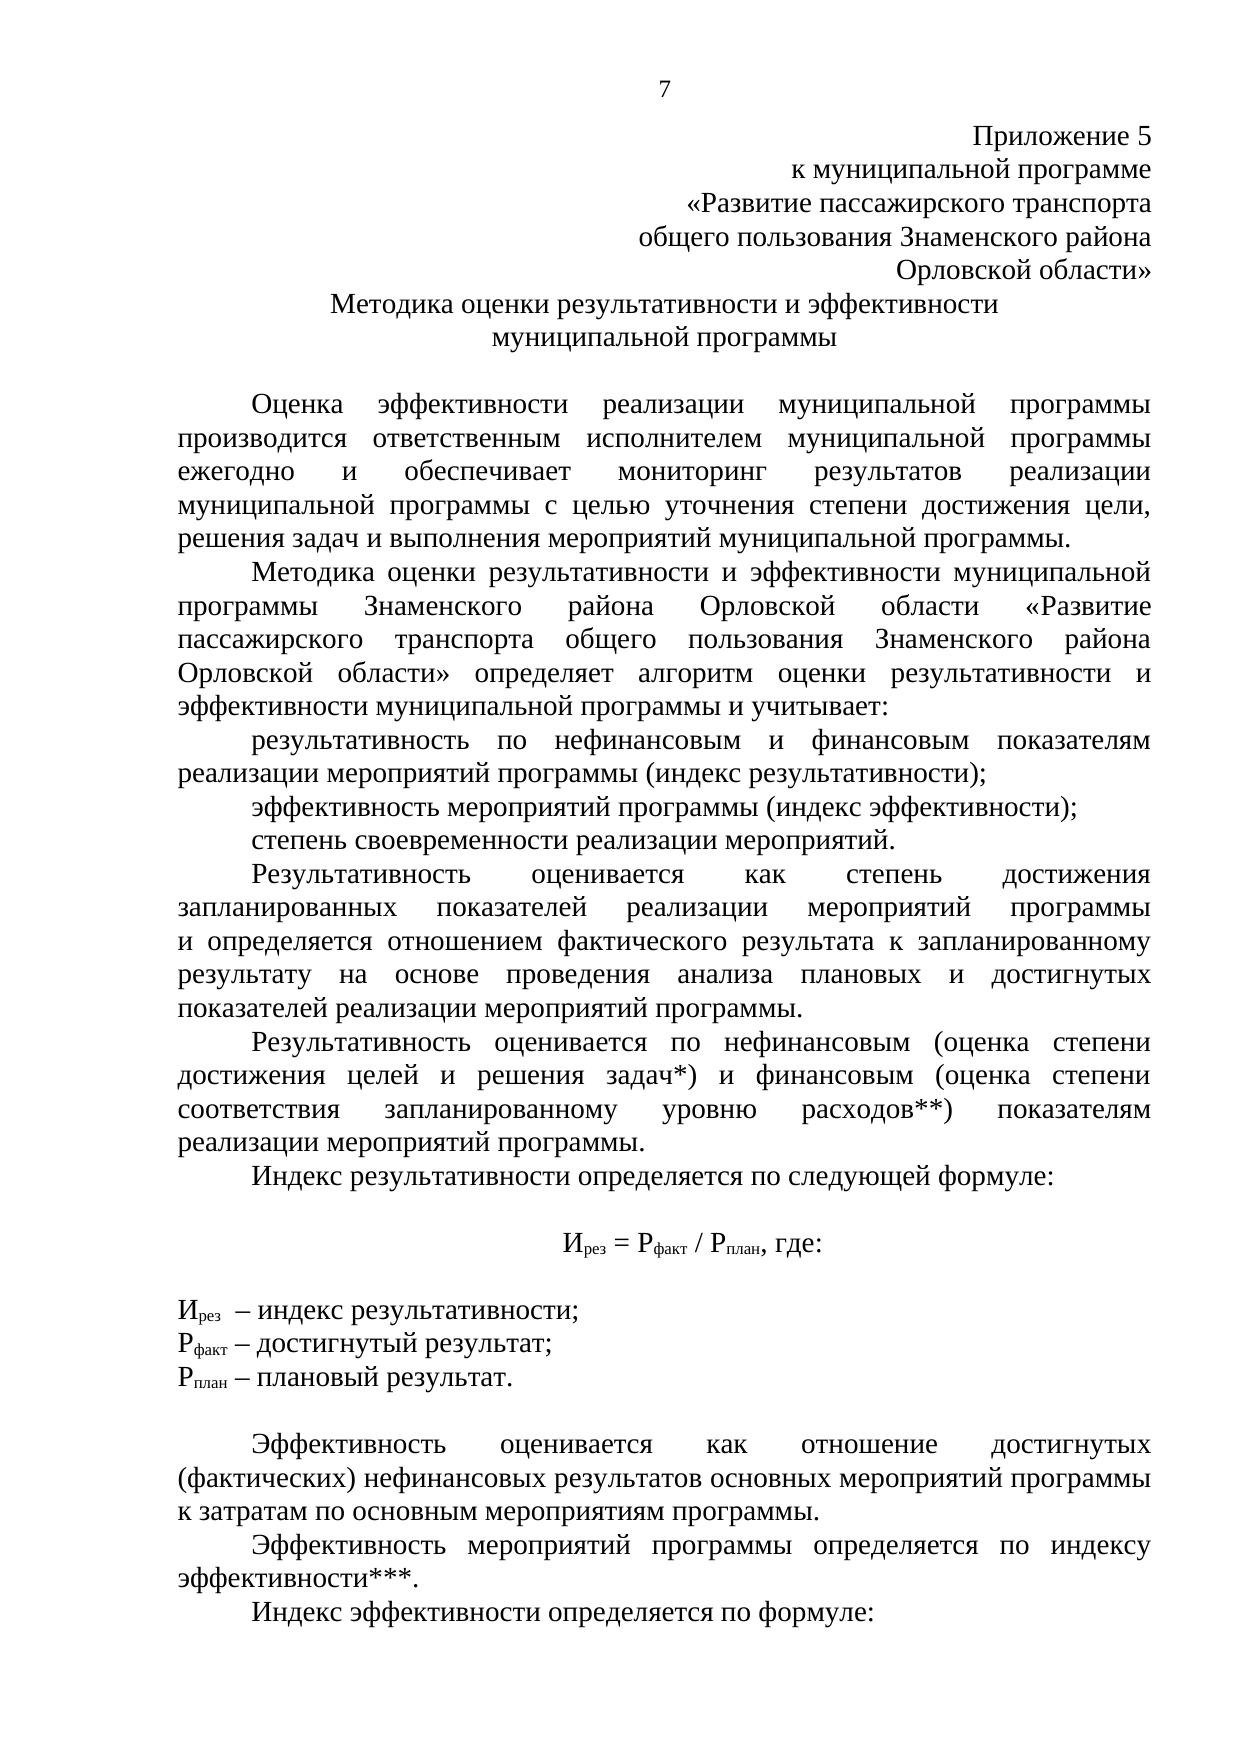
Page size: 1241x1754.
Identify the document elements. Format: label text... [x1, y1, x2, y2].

text к муниципальной программе [608, 152, 1152, 185]
text Результативность оценивается как степень достижения запланированных показателей реализации мероприятий программы и определяется отношением фактического результата к запланированному результату на основе проведения анализа плановых и достигнутых показателей реализации мероприятий программы. [177, 856, 1152, 1024]
text Методика оценки результативности и эффективности муниципальной программы Знаменского района Орловской области «Развитие пассажирского транспорта общего пользования Знаменского района Орловской области» определяет алгоритм оценки результативности и эффективности муниципальной программы и учитывает: [177, 554, 1152, 722]
text Оценка эффективности реализации муниципальной программы производится ответственным исполнителем муниципальной программы ежегодно и обеспечивает мониторинг результатов реализации муниципальной программы с целью уточнения степени достижения цели, решения задач и выполнения мероприятий муниципальной программы. [177, 386, 1152, 554]
text Ирез = Рфакт / Рплан, где: [177, 1225, 1152, 1258]
text Эффективность мероприятий программы определяется по индексу эффективности***. [177, 1527, 1152, 1594]
text Рфакт – достигнутый результат; [177, 1326, 1152, 1359]
text Приложение 5 [608, 118, 1152, 152]
text Результативность оценивается по нефинансовым (оценка степени достижения целей и решения задач*) и финансовым (оценка степени соответствия запланированному уровню расходов**) показателям реализации мероприятий программы. [177, 1024, 1152, 1158]
text Методика оценки результативности и эффективности [177, 286, 1152, 319]
text Эффективность оценивается как отношение достигнутых (фактических) нефинансовых результатов основных мероприятий программы к затратам по основным мероприятиям программы. [177, 1426, 1152, 1527]
text муниципальной программы [177, 319, 1152, 353]
text эффективность мероприятий программы (индекс эффективности); [177, 789, 1152, 822]
text общего пользования Знаменского района [177, 219, 1152, 252]
text Рплан – плановый результат. [177, 1359, 1152, 1393]
text Индекс результативности определяется по следующей формуле: [177, 1158, 1152, 1191]
text Орловской области» [608, 252, 1152, 286]
text Индекс эффективности определяется по формуле: [177, 1594, 1152, 1627]
text Ирез – индекс результативности; [177, 1292, 1152, 1326]
text результативность по нефинансовым и финансовым показателям реализации мероприятий программы (индекс результативности); [177, 722, 1152, 789]
text степень своевременности реализации мероприятий. [177, 822, 1152, 856]
text «Развитие пассажирского транспорта [177, 185, 1152, 219]
